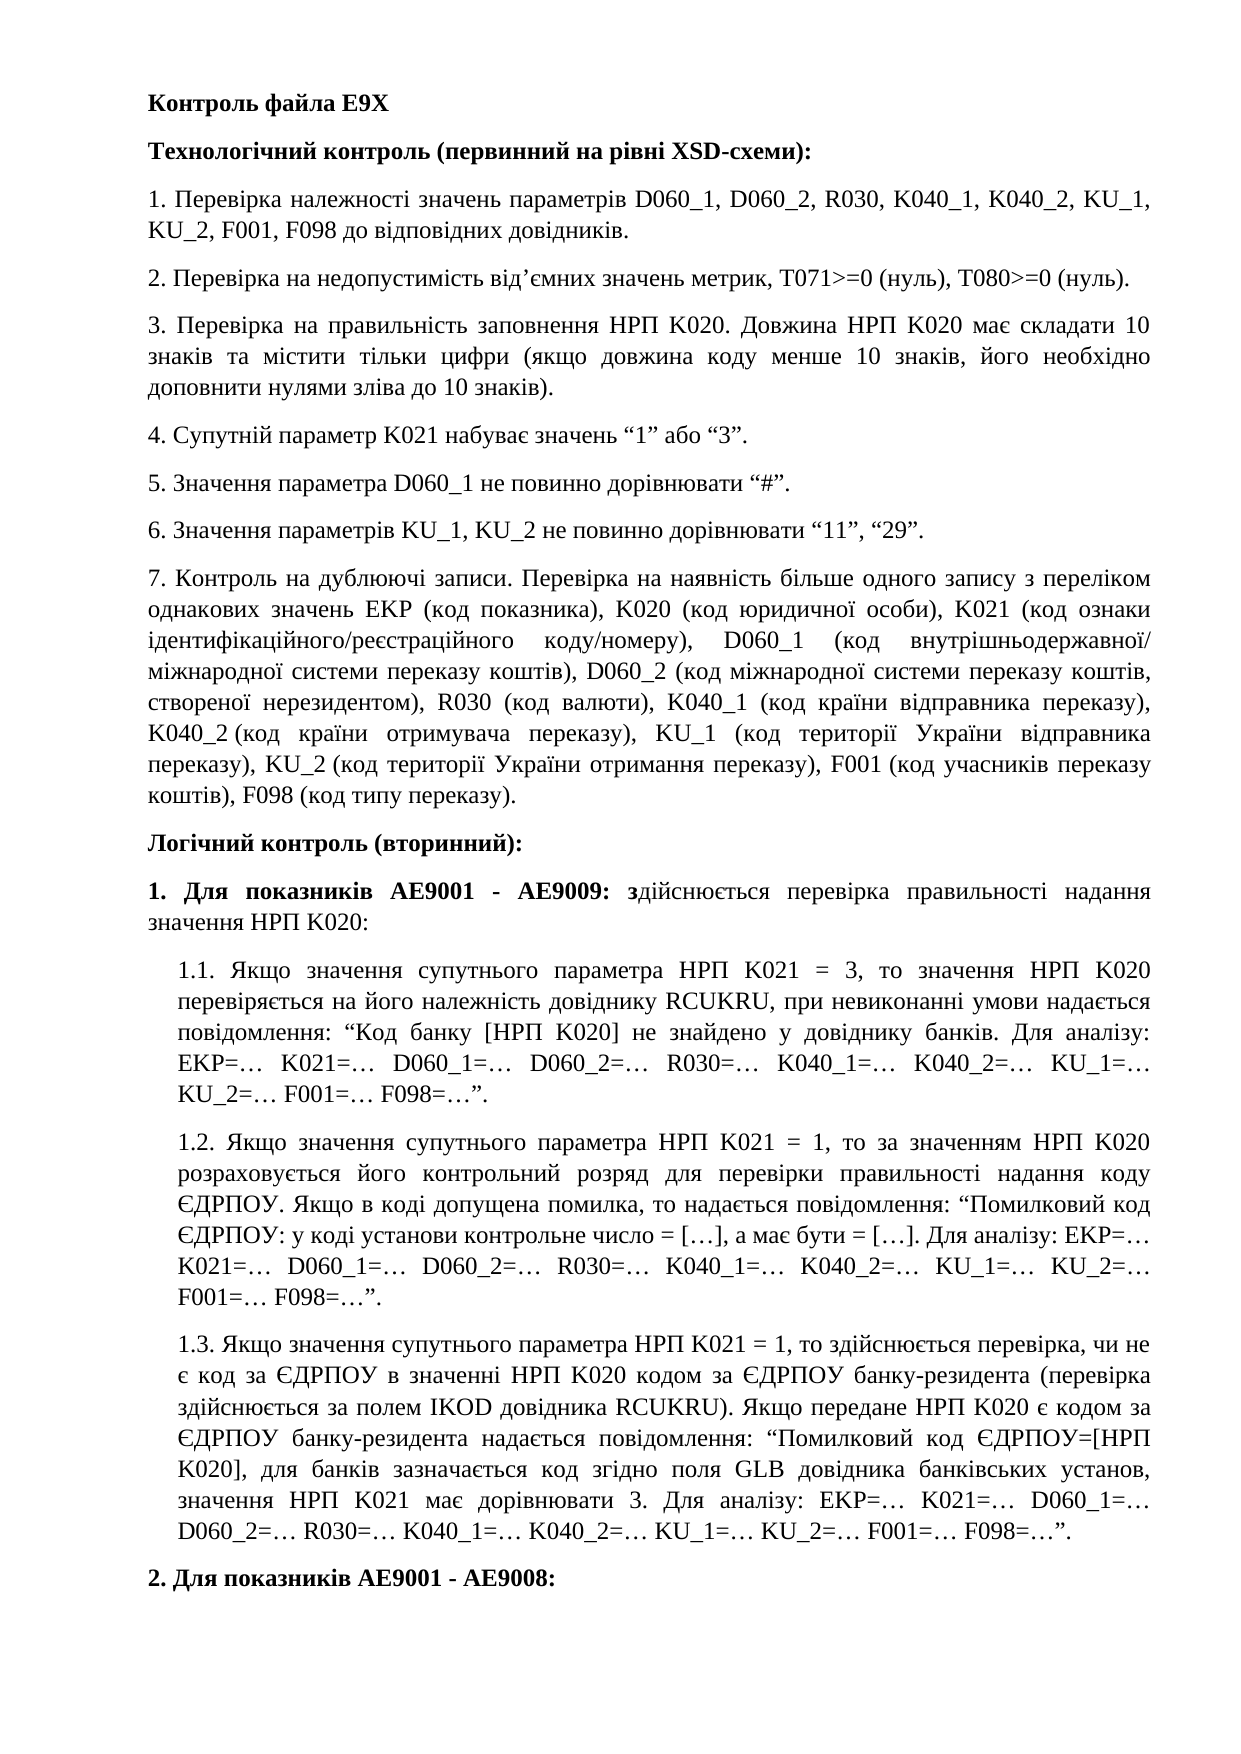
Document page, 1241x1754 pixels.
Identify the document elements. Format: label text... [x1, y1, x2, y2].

text 4. Супутній параметр K021 набуває значень “1” або “3”. [148, 420, 1152, 449]
text Логічний контроль (вторинний): [148, 828, 1152, 857]
text 6. Значення параметрів KU_1, KU_2 не повинно дорівнювати “11”, “29”. [148, 516, 1152, 544]
text Технологічний контроль (первинний на рівні XSD-схеми): [148, 136, 1152, 165]
text Контроль файла Е9X [148, 88, 1152, 117]
text 7. Контроль на дублюючі записи. Перевірка на наявність більше одного запису з переліком однакових значень EKP (код показника), K020 (код юридичної особи), K021 (код ознаки ідентифікаційного/реєстраційного коду/номеру), D060_1 (код внутрішньодержавної/ міжнародної системи переказу коштів), D060_2 (код міжнародної системи переказу коштів, створеної нерезидентом), R030 (код валюти), K040_1 (код країни відправника переказу), K040_2 (код країни отримувача переказу), KU_1 (код території України відправника переказу), KU_2 (код території України отримання переказу), F001 (код учасників переказу коштів), F098 (код типу переказу). [148, 563, 1152, 809]
text 3. Перевірка на правильність заповнення НРП K020. Довжина НРП K020 має складати 10 знаків та містити тільки цифри (якщо довжина коду менше 10 знаків, його необхідно доповнити нулями зліва до 10 знаків). [148, 310, 1152, 401]
text 2. Для показників AE9001 - AE9008: [148, 1563, 1152, 1592]
text 1. Для показників AE9001 - AE9009: здійснюється перевірка правильності надання значення НРП K020: [148, 876, 1152, 936]
text 1.3. Якщо значення супутнього параметра НРП K021 = 1, то здійснюється перевірка, чи не є код за ЄДРПОУ в значенні НРП K020 кодом за ЄДРПОУ банку-резидента (перевірка здійснюється за полем IKOD довідника RCUKRU). Якщо передане НРП K020 є кодом за ЄДРПОУ банку-резидента надається повідомлення: “Помилковий код ЄДРПОУ=[НРП K020], для банків зазначається код згідно поля GLB довідника банківських установ, значення НРП K021 має дорівнювати 3. Для аналізу: ЕKР=… K021=… D060_1=… D060_2=… R030=… K040_1=… K040_2=… KU_1=… KU_2=… F001=… F098=…”. [177, 1329, 1152, 1544]
text 2. Перевірка на недопустимість від’ємних значень метрик, Т071>=0 (нуль), Т080>=0 (нуль). [148, 263, 1152, 291]
text 1.1. Якщо значення супутнього параметра НРП K021 = 3, то значення НРП K020 перевіряється на його належність довіднику RCUKRU, при невиконанні умови надається повідомлення: “Код банку [НРП K020] не знайдено у довіднику банків. Для аналізу: ЕKР=… K021=… D060_1=… D060_2=… R030=… K040_1=… K040_2=… KU_1=… KU_2=… F001=… F098=…”. [177, 955, 1152, 1108]
text 1.2. Якщо значення супутнього параметра НРП K021 = 1, то за значенням НРП K020 розраховується його контрольний розряд для перевірки правильності надання коду ЄДРПОУ. Якщо в коді допущена помилка, то надається повідомлення: “Помилковий код ЄДРПОУ: у коді установи контрольне число = […], а має бути = […]. Для аналізу: ЕKР=… K021=… D060_1=… D060_2=… R030=… K040_1=… K040_2=… KU_1=… KU_2=… F001=… F098=…”. [177, 1127, 1152, 1311]
text 1. Перевірка належності значень параметрів D060_1, D060_2, R030, K040_1, K040_2, KU_1, KU_2, F001, F098 до відповідних довідників. [148, 184, 1152, 244]
text 5. Значення параметра D060_1 не повинно дорівнювати “#”. [148, 468, 1152, 497]
